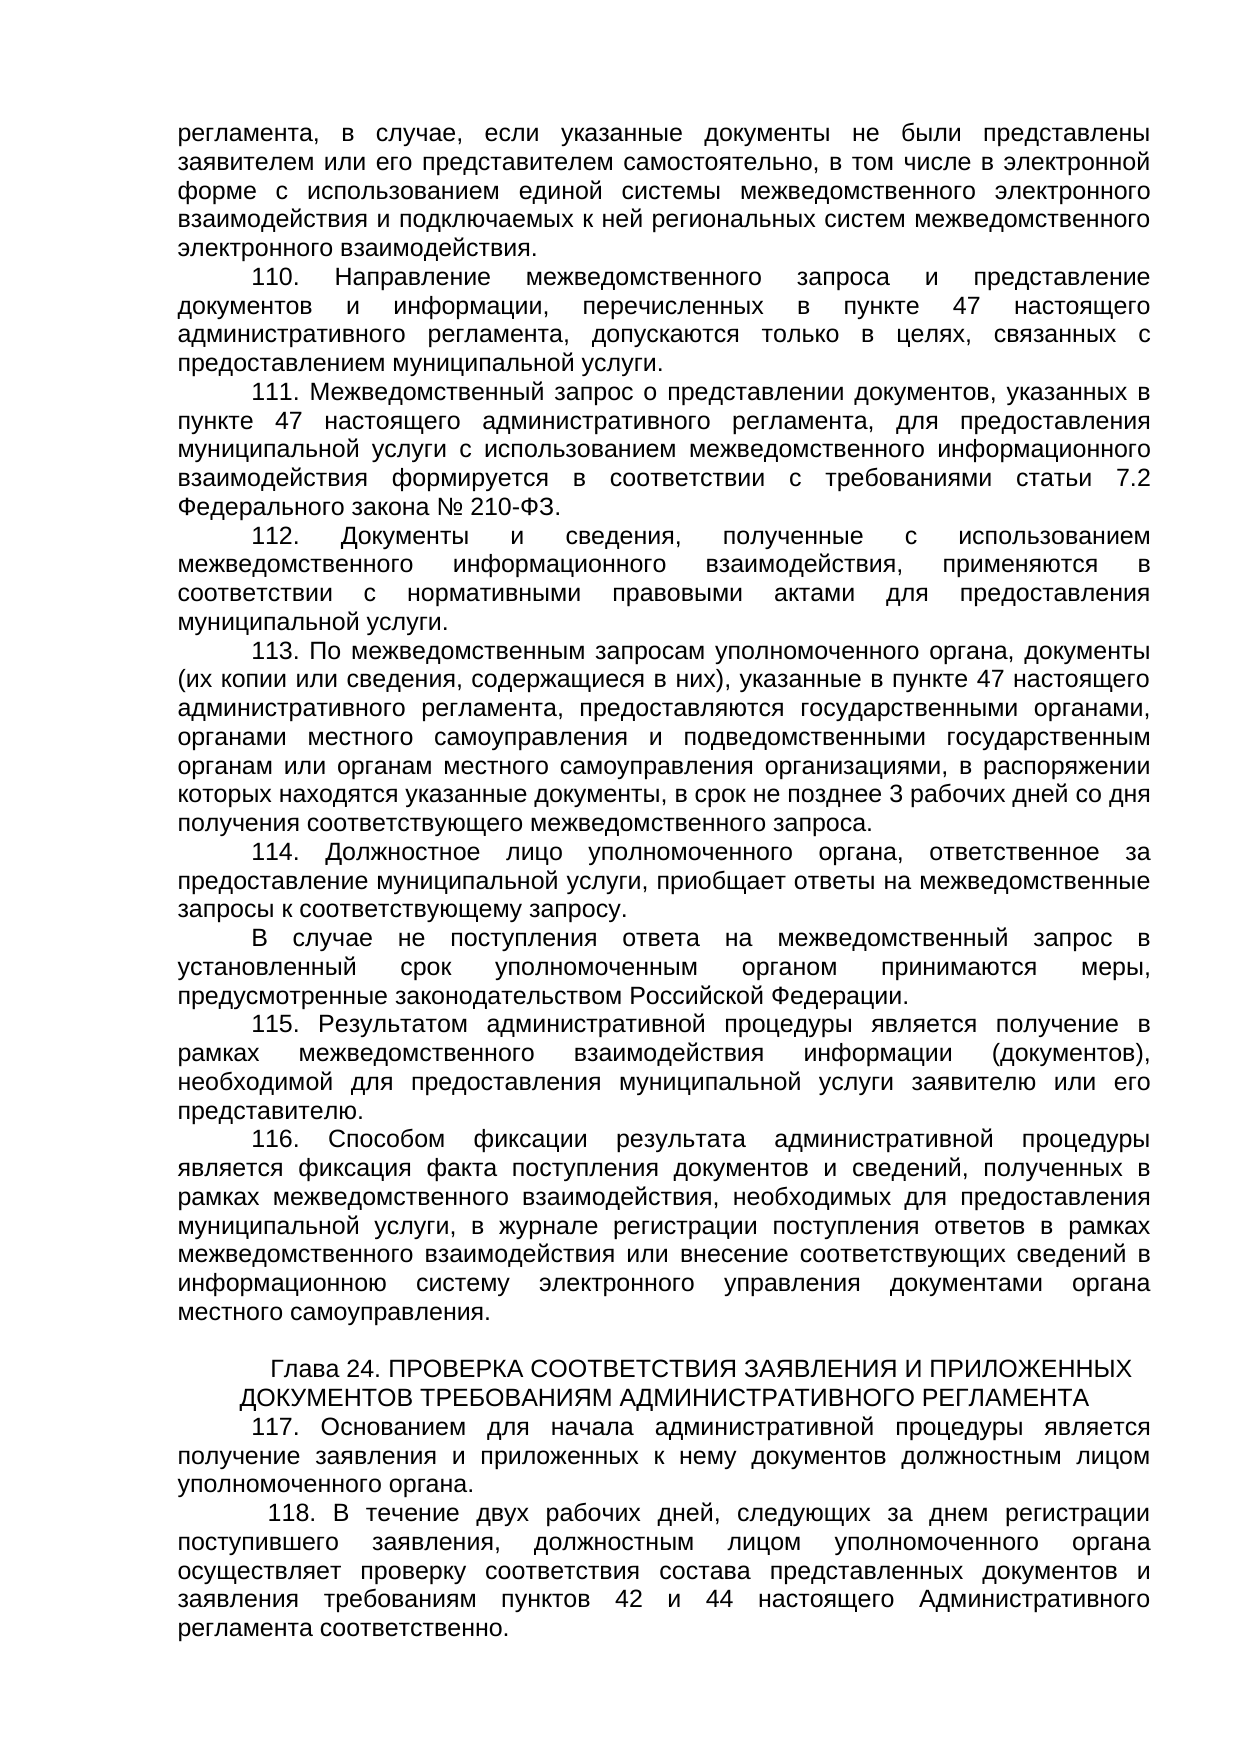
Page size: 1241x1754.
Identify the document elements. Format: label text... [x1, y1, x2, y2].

text 112. Документы и сведения, полученные с использованием межведомственного информационного взаимодействия, применяются в соответствии с нормативными правовыми актами для предоставления муниципальной услуги. [177, 521, 1152, 636]
text Глава 24. ПРОВЕРКА СООТВЕТСТВИЯ ЗАЯВЛЕНИЯ И ПРИЛОЖЕННЫХ ДОКУМЕНТОВ ТРЕБОВАНИЯМ АДМИНИСТРАТИВНОГО РЕГЛАМЕНТА [177, 1354, 1152, 1412]
text 110. Направление межведомственного запроса и представление документов и информации, перечисленных в пункте 47 настоящего административного регламента, допускаются только в целях, связанных с предоставлением муниципальной услуги. [177, 262, 1152, 377]
text 114. Должностное лицо уполномоченного органа, ответственное за предоставление муниципальной услуги, приобщает ответы на межведомственные запросы к соответствующему запросу. [177, 837, 1152, 923]
text 117. Основанием для начала административной процедуры является получение заявления и приложенных к нему документов должностным лицом уполномоченного органа. [177, 1412, 1152, 1498]
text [177, 118, 1152, 262]
text 116. Способом фиксации результата административной процедуры является фиксация факта поступления документов и сведений, полученных в рамках межведомственного взаимодействия, необходимых для предоставления муниципальной услуги, в журнале регистрации поступления ответов в рамках межведомственного взаимодействия или внесение соответствующих сведений в информационною систему электронного управления документами органа местного самоуправления. [177, 1124, 1152, 1326]
text В случае не поступления ответа на межведомственный запрос в установленный срок уполномоченным органом принимаются меры, предусмотренные законодательством Российской Федерации. [177, 923, 1152, 1009]
text 111. Межведомственный запрос о представлении документов, указанных в пункте 47 настоящего административного регламента, для предоставления муниципальной услуги с использованием межведомственного информационного взаимодействия формируется в соответствии с требованиями статьи 7.2 Федерального закона № 210-ФЗ. [177, 377, 1152, 521]
text 113. По межведомственным запросам уполномоченного органа, документы (их копии или сведения, содержащиеся в них), указанные в пункте 47 настоящего административного регламента, предоставляются государственными органами, органами местного самоуправления и подведомственными государственным органам или органам местного самоуправления организациями, в распоряжении которых находятся указанные документы, в срок не позднее 3 рабочих дней со дня получения соответствующего межведомственного запроса. [177, 636, 1152, 837]
text 115. Результатом административной процедуры является получение в рамках межведомственного взаимодействия информации (документов), необходимой для предоставления муниципальной услуги заявителю или его представителю. [177, 1009, 1152, 1124]
text 118. В течение двух рабочих дней, следующих за днем регистрации поступившего заявления, должностным лицом уполномоченного органа осуществляет проверку соответствия состава представленных документов и заявления требованиям пунктов 42 и 44 настоящего Административного регламента соответственно. [177, 1498, 1152, 1642]
